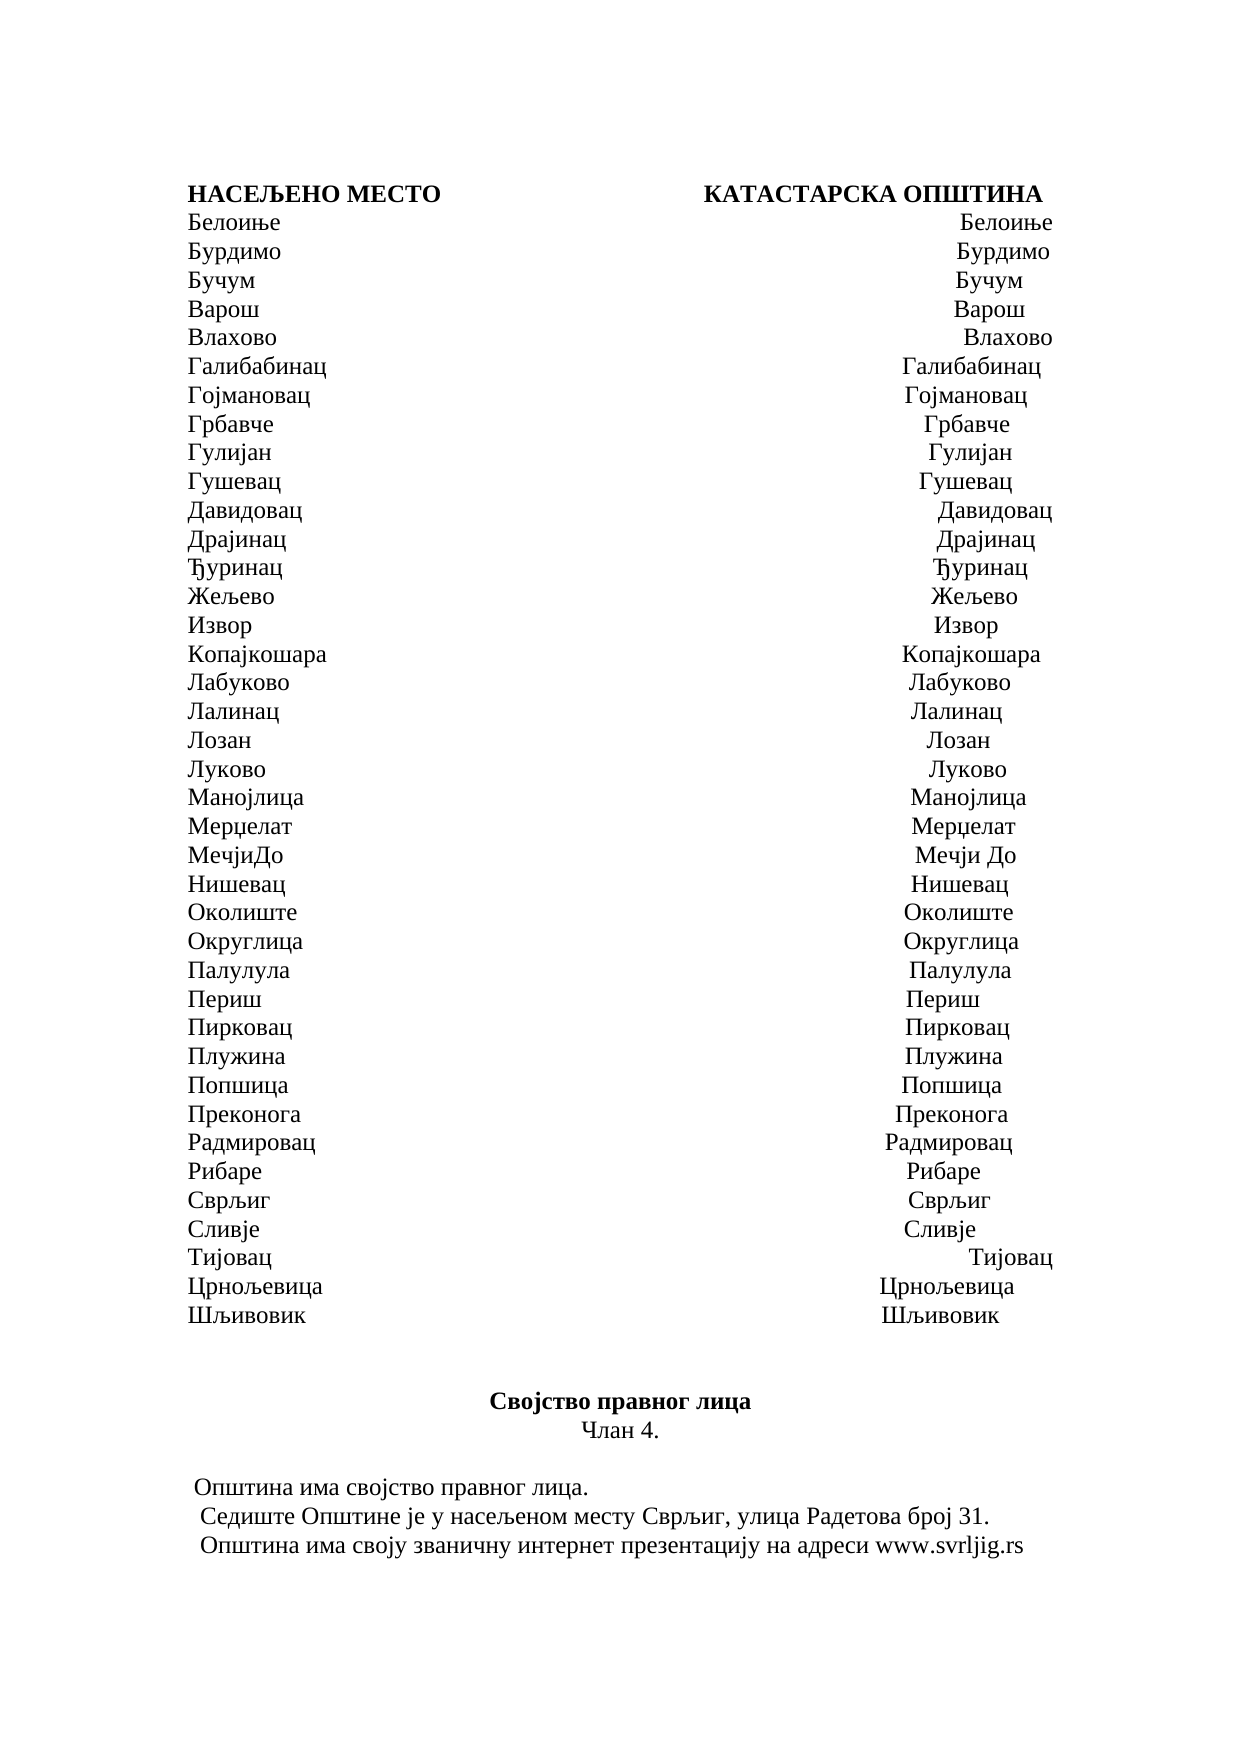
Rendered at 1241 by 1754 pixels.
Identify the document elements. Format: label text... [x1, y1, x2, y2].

text Варош Варош [187, 294, 1053, 322]
text Периш Периш [187, 984, 1053, 1012]
text Радмировац Радмировац [187, 1127, 1053, 1156]
text Влахово Влахово Галибабинац Галибабинац [187, 322, 1053, 380]
text Палулула Палулула [187, 955, 1053, 984]
text Извор Извор [187, 610, 1053, 639]
text Плужина Плужина [187, 1041, 1053, 1070]
text Жељево Жељево [187, 581, 1053, 610]
text Бучум Бучум [187, 265, 1053, 294]
text Пирковац Пирковац [187, 1012, 1053, 1041]
text Преконога Преконога [187, 1099, 1053, 1127]
text Шљивовик Шљивовик [187, 1300, 1053, 1329]
text Луково Луково [187, 754, 1053, 782]
text Копајкошара Копајкошара [187, 639, 1053, 667]
text Давидовац Давидовац Драјинац Драјинац [187, 495, 1053, 552]
text Лалинац Лалинац [187, 696, 1053, 725]
text Гушевац Гушевац [187, 466, 1053, 495]
text Грбавче Грбавче [187, 409, 1053, 437]
text Попшица Попшица [187, 1070, 1053, 1099]
text Белоиње Белоиње Бурдимо Бурдимо [187, 207, 1053, 265]
text Општина има својство правног лица. [187, 1472, 1053, 1501]
text Ђуринац Ђуринац [187, 552, 1053, 581]
text Мерџелат Мерџелат [187, 811, 1053, 840]
text Тијовац Тијовац Црнољевица Црнољевица [187, 1242, 1053, 1300]
text Члан 4. [187, 1415, 1053, 1444]
text Гојмановац Гојмановац [187, 380, 1053, 409]
text Својство правног лица [187, 1386, 1053, 1415]
text Рибаре Рибаре [187, 1156, 1053, 1185]
text Околиште Околиште [187, 897, 1053, 926]
text Општина има своју званичну интернет презентацију на адреси www.svrljig.rs [187, 1530, 1053, 1559]
text Лозан Лозан [187, 725, 1053, 754]
subtitle НАСЕЉЕНО МЕСТО КАТАСТАРСКА ОПШТИНА [187, 179, 1053, 207]
text Манојлица Манојлица [187, 782, 1053, 811]
text МечјиДо Мечји До [187, 840, 1053, 869]
text Седиште Општине је у насељеном месту Сврљиг, улица Радетова број 31. [187, 1501, 1053, 1530]
text Гулијан Гулијан [187, 437, 1053, 466]
text Сврљиг Сврљиг [187, 1185, 1053, 1214]
text Округлица Округлица [187, 926, 1053, 955]
text Лабуково Лабуково [187, 667, 1053, 696]
text Сливје Сливје [187, 1214, 1053, 1242]
text Нишевац Нишевац [187, 869, 1053, 897]
